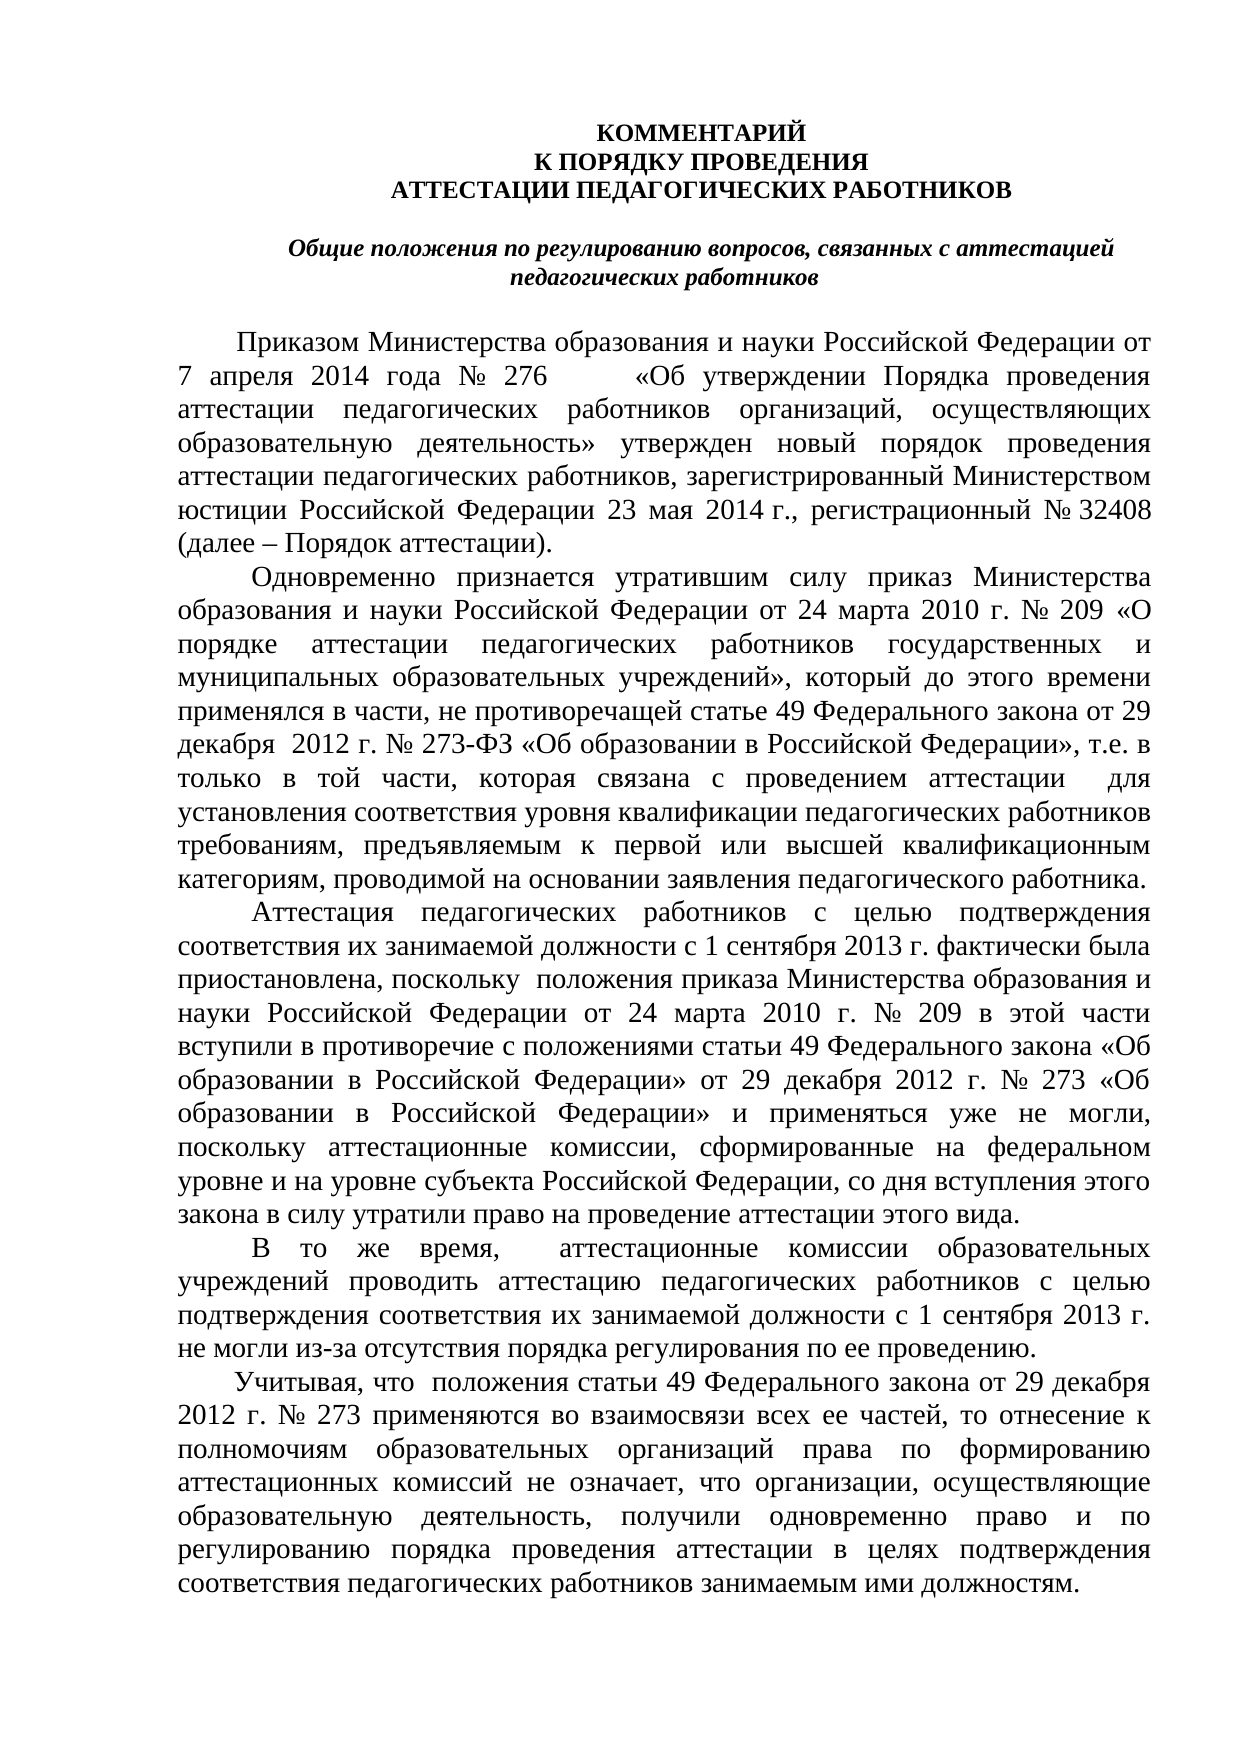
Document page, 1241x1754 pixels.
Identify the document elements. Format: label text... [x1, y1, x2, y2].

text Общие положения по регулированию вопросов, связанных с аттестацией педагогических работников [177, 233, 1152, 291]
text АТТЕСТАЦИИ ПЕДАГОГИЧЕСКИХ РАБОТНИКОВ [177, 176, 1152, 204]
text В то же время, аттестационные комиссии образовательных учреждений проводить аттестацию педагогических работников с целью подтверждения соответствия их занимаемой должности с 1 сентября 2013 г. не могли из-за отсутствия порядка регулирования по ее проведению. [177, 1230, 1152, 1364]
text КОММЕНТАРИЙ [177, 118, 1152, 147]
text Аттестация педагогических работников с целью подтверждения соответствия их занимаемой должности с 1 сентября 2013 г. фактически была приостановлена, поскольку положения приказа Министерства образования и науки Российской Федерации от 24 марта 2010 г. № 209 в этой части вступили в противоречие с положениями статьи 49 Федерального закона «Об образовании в Российской Федерации» от 29 декабря 2012 г. № 273 «Об образовании в Российской Федерации» и применяться уже не могли, поскольку аттестационные комиссии, сформированные на федеральном уровне и на уровне субъекта Российской Федерации, со дня вступления этого закона в силу утратили право на проведение аттестации этого вида. [177, 894, 1152, 1230]
title Приказом Министерства образования и науки Российской Федерации от 7 апреля 2014 года № 276 «Об утверждении Порядка проведения аттестации педагогических работников организаций, осуществляющих образовательную деятельность» утвержден новый порядок проведения аттестации педагогических работников, зарегистрированный Министерством юстиции Российской Федерации 23 мая 2014 г., регистрационный № 32408 (далее – Порядок аттестации). [177, 324, 1152, 559]
text Учитывая, что положения статьи 49 Федерального закона от 29 декабря 2012 г. № 273 применяются во взаимосвязи всех ее частей, то отнесение к полномочиям образовательных организаций права по формированию аттестационных комиссий не означает, что организации, осуществляющие образовательную деятельность, получили одновременно право и по регулированию порядка проведения аттестации в целях подтверждения соответствия педагогических работников занимаемым ими должностям. [177, 1364, 1152, 1599]
text К ПОРЯДКУ ПРОВЕДЕНИЯ [177, 147, 1152, 176]
text Одновременно признается утратившим силу приказ Министерства образования и науки Российской Федерации от 24 марта 2010 г. № 209 «О порядке аттестации педагогических работников государственных и муниципальных образовательных учреждений», который до этого времени применялся в части, не противоречащей статье 49 Федерального закона от 29 декабря 2012 г. № 273-ФЗ «Об образовании в Российской Федерации», т.е. в только в той части, которая связана с проведением аттестации для установления соответствия уровня квалификации педагогических работников требованиям, предъявляемым к первой или высшей квалификационным категориям, проводимой на основании заявления педагогического работника. [177, 559, 1152, 894]
